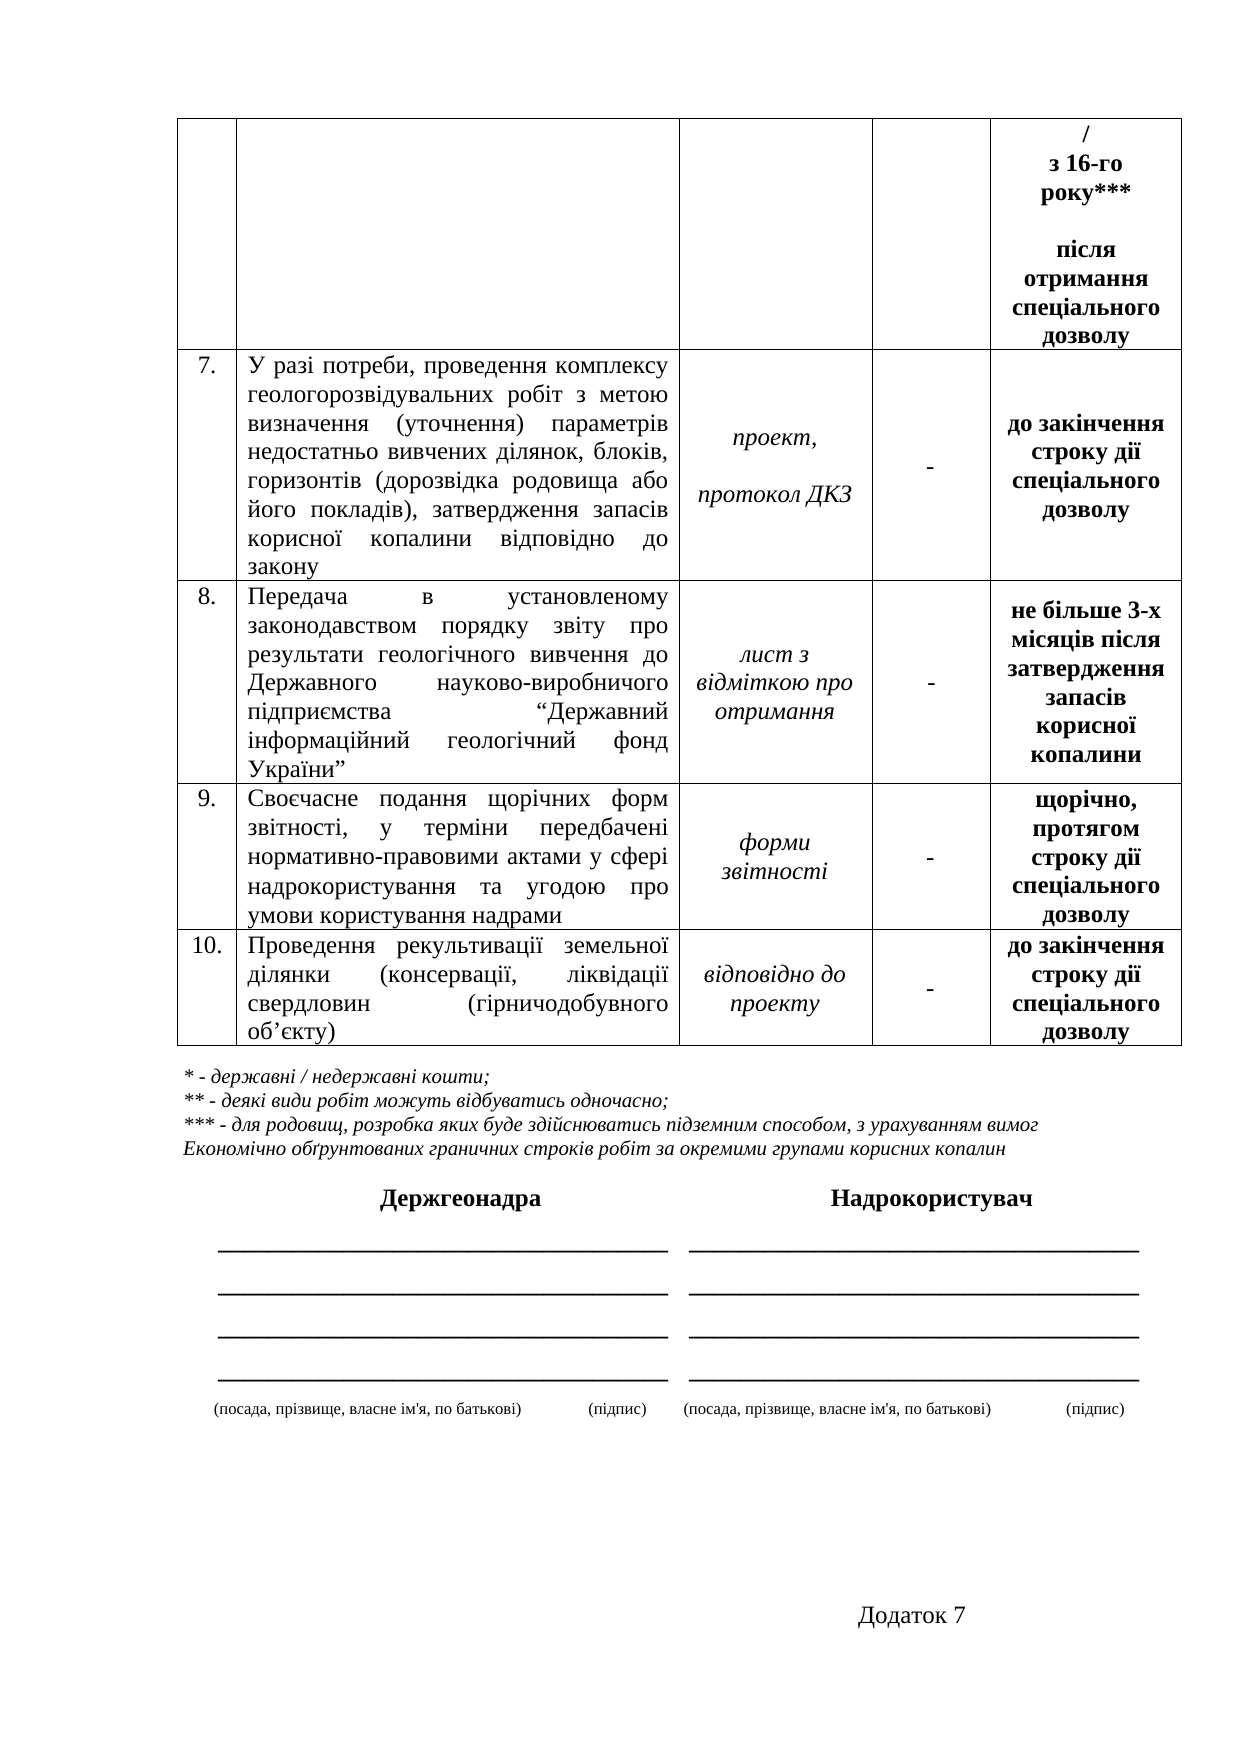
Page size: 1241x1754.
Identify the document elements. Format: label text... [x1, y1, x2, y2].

table_header Надрокористувач ________________________________________________________________________________________________________________________________________________ (посада, прізвище, власне ім'я, по батькові) (підпис) [678, 1177, 1150, 1435]
table_cell 8. [178, 581, 236, 782]
table_cell - [873, 784, 990, 929]
table_header * - державні / недержавні кошти; ** - деякі види робіт можуть відбуватись одночасно; *** - для родовищ, розробка яких буде здійснюватись підземним способом, з урахуванням вимог Економічно обґрунтованих граничних строків робіт за окремими групами корисних копалин [177, 1058, 1111, 1166]
table_cell проект, протокол ДКЗ [680, 350, 872, 580]
table_cell Передача в установленому законодавством порядку звіту про результати геологічного вивчення до Державного науково-виробничого підприємства “Державний інформаційний геологічний фонд України” [237, 581, 679, 782]
table_cell - [873, 119, 990, 349]
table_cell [237, 119, 679, 349]
table_cell до закінчення строку дії спеціального дозволу [991, 930, 1181, 1045]
table_cell 10. [178, 930, 236, 1045]
table_cell Проведення рекультивації земельної ділянки (консервації, ліквідації свердловин (гірничодобувного об’єкту) [237, 930, 679, 1045]
table_cell У разі потреби, проведення комплексу геологорозвідувальних робіт з метою визначення (уточнення) параметрів недостатньо вивчених ділянок, блоків, горизонтів (дорозвідка родовища або його покладів), затвердження запасів корисної копалини відповідно до закону [237, 350, 679, 580]
table_cell 7. [178, 350, 236, 580]
table_cell 9. [178, 784, 236, 929]
table_cell щорічно, протягом строку дії спеціального дозволу [991, 784, 1181, 929]
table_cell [680, 119, 872, 349]
table_cell відповідно до проекту [680, 930, 872, 1045]
table_cell - [873, 930, 990, 1045]
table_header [847, 1600, 1181, 1628]
table_cell - [873, 350, 990, 580]
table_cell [991, 119, 1181, 349]
table_cell 6. [178, 119, 236, 349]
table_cell - [873, 581, 990, 782]
table_cell до закінчення строку дії спеціального дозволу [991, 350, 1181, 580]
table_cell не більше 3-х місяців після затвердження запасів корисної копалини [991, 581, 1181, 782]
table_header Держгеонадра ________________________________________________________________________________________________________________________________________________ (посада, прізвище, власне ім'я, по батькові) (підпис) [208, 1177, 678, 1435]
table_cell Своєчасне подання щорічних форм звітності, у терміни передбачені нормативно-правовими актами у сфері надрокористування та угодою про умови користування надрами [237, 784, 679, 929]
table_cell лист з відміткою про отримання [680, 581, 872, 782]
table_cell форми звітності [680, 784, 872, 929]
